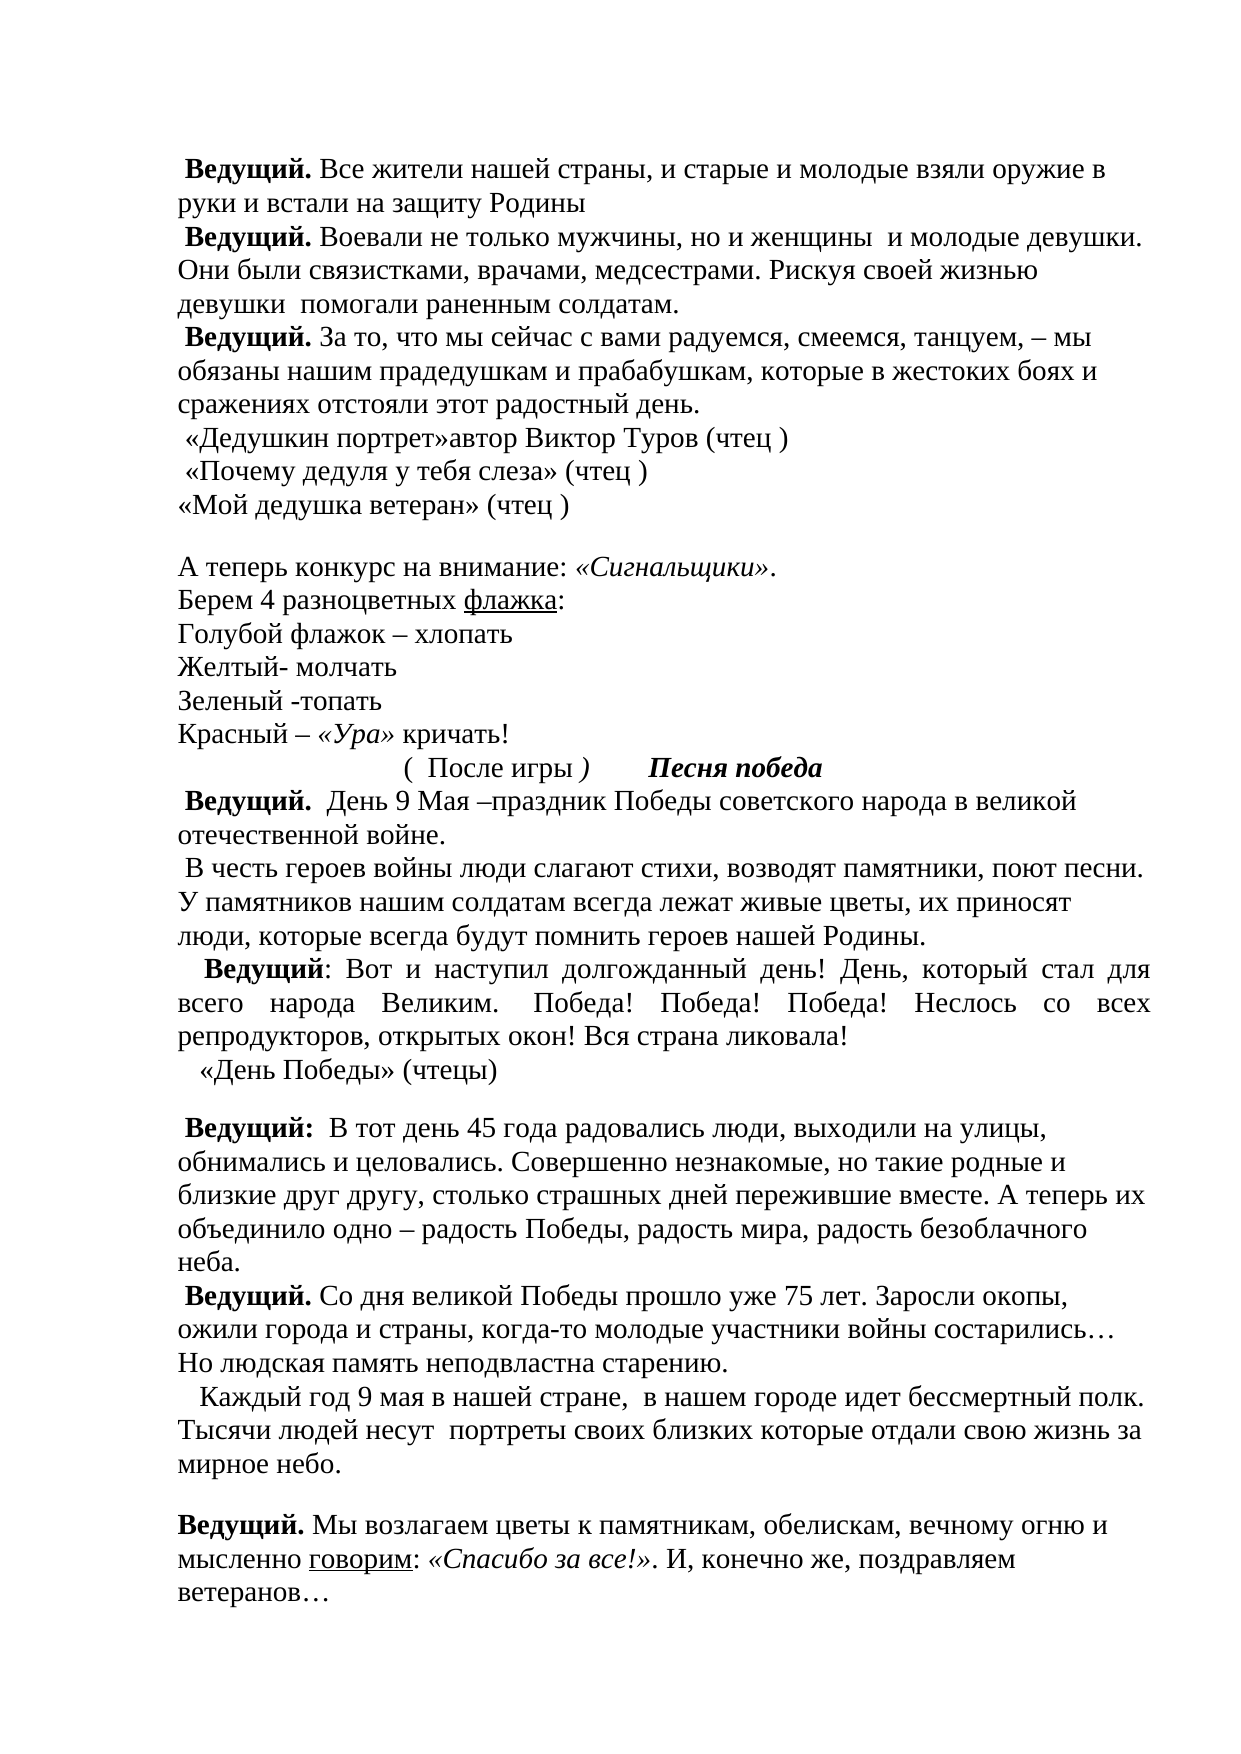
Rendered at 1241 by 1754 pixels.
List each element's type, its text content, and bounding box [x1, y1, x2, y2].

text «День Победы» (чтецы) [177, 1052, 1152, 1085]
text Ведущий. Все жители нашей страны, и старые и молодые взяли оружие в руки и встали на защиту Родины [177, 152, 1152, 219]
text Ведущий. Мы возлагаем цветы к памятникам, обелискам, вечному огню и мысленно говорим: «Спасибо за все!». И, конечно же, поздравляем ветеранов… [177, 1507, 1152, 1608]
text В честь героев войны люди слагают стихи, возводят памятники, поют песни. У памятников нашим солдатам всегда лежат живые цветы, их приносят люди, которые всегда будут помнить героев нашей Родины. [177, 851, 1152, 951]
text Ведущий. Воевали не только мужчины, но и женщины и молодые девушки. Они были связистками, врачами, медсестрами. Рискуя своей жизнью девушки помогали раненным солдатам. [177, 219, 1152, 319]
text Ведущий. За то, что мы сейчас с вами радуемся, смеемся, танцуем, – мы обязаны нашим прадедушкам и прабабушкам, которые в жестоких боях и сражениях отстояли этот радостный день. [177, 319, 1152, 420]
text Голубой флажок – хлопать [177, 616, 1152, 649]
text Ведущий. День 9 Мая –праздник Победы советского народа в великой отечественной войне. [177, 783, 1152, 851]
text Ведущий: Вот и наступил долгожданный день! День, который стал для всего народа Великим. Победа! Победа! Победа! Неслось со всех репродукторов, открытых окон! Вся страна ликовала! [177, 951, 1152, 1052]
text Ведущий: В тот день 45 года радовались люди, выходили на улицы, обнимались и целовались. Совершенно незнакомые, но такие родные и близкие друг другу, столько страшных дней пережившие вместе. А теперь их объединило одно – радость Победы, радость мира, радость безоблачного неба. [177, 1110, 1152, 1278]
text Красный – «Ура» кричать! [177, 716, 1152, 750]
text А теперь конкурс на внимание: «Сигнальщики». [177, 549, 1152, 582]
text Ведущий. Со дня великой Победы прошло уже 75 лет. Заросли окопы, ожили города и страны, когда-то молодые участники войны состарились… Но людская память неподвластна старению. [177, 1278, 1152, 1379]
text Каждый год 9 мая в нашей стране, в нашем городе идет бессмертный полк. Тысячи людей несут портреты своих близких которые отдали свою жизнь за мирное небо. [177, 1379, 1152, 1479]
text Берем 4 разноцветных флажка: [177, 582, 1152, 616]
text «Дедушкин портрет»автор Виктор Туров (чтец ) [177, 420, 1152, 453]
text Зеленый -топать [177, 683, 1152, 716]
text ( После игры ) Песня победа [177, 750, 1152, 783]
text «Почему дедуля у тебя слеза» (чтец ) [177, 453, 1152, 487]
text Желтый- молчать [177, 649, 1152, 683]
text «Мой дедушка ветеран» (чтец ) [177, 487, 1152, 521]
